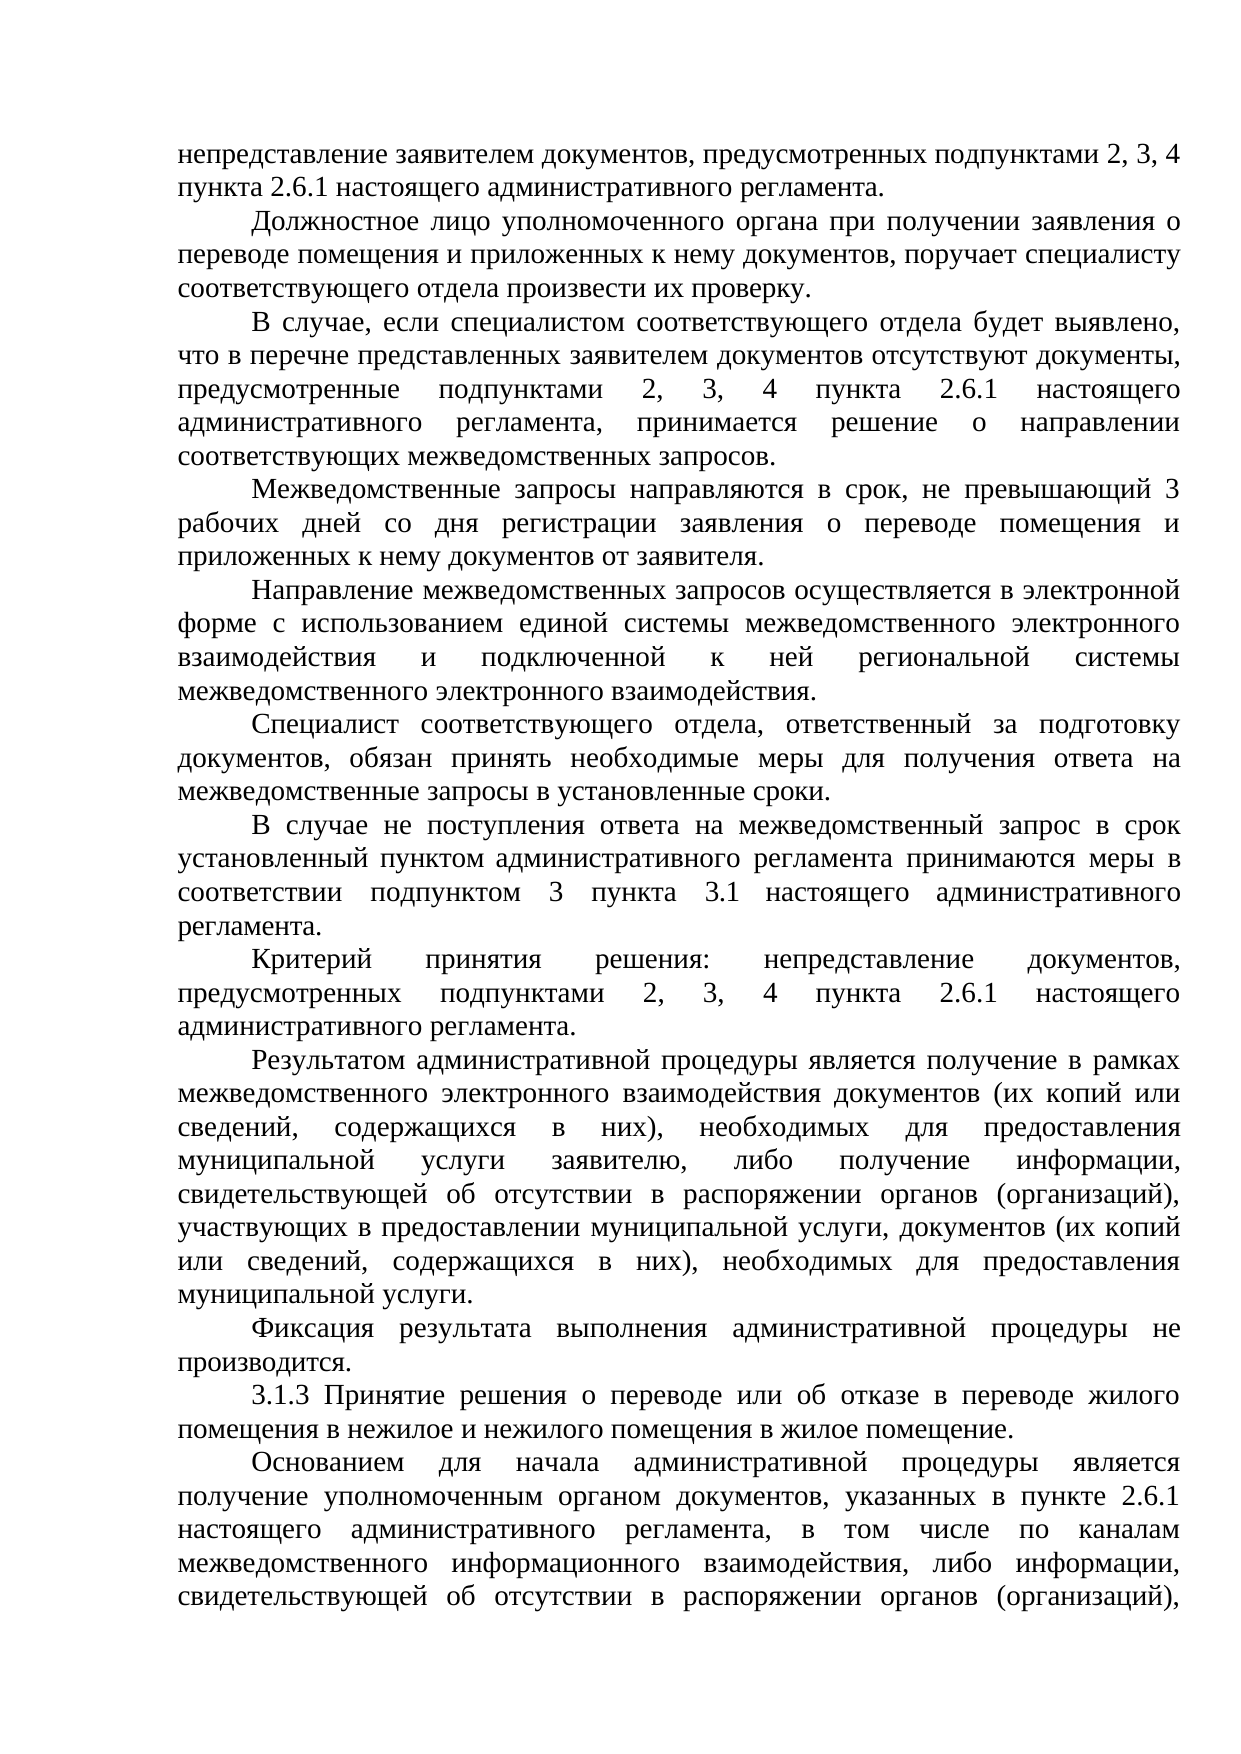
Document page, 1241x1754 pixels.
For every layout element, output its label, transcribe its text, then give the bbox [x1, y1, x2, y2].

text Критерий принятия решения: непредставление документов, предусмотренных подпунктами 2, 3, 4 пункта 2.6.1 настоящего административного регламента. [177, 941, 1181, 1042]
text Должностное лицо уполномоченного органа при получении заявления о переводе помещения и приложенных к нему документов, поручает специалисту соответствующего отдела произвести их проверку. [177, 203, 1181, 304]
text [177, 136, 1181, 203]
text В случае, если специалистом соответствующего отдела будет выявлено, что в перечне представленных заявителем документов отсутствуют документы, предусмотренные подпунктами 2, 3, 4 пункта 2.6.1 настоящего административного регламента, принимается решение о направлении соответствующих межведомственных запросов. [177, 304, 1181, 471]
text Межведомственные запросы направляются в срок, не превышающий 3 рабочих дней со дня регистрации заявления о переводе помещения и приложенных к нему документов от заявителя. [177, 471, 1181, 572]
text В случае не поступления ответа на межведомственный запрос в срок установленный пунктом административного регламента принимаются меры в соответствии подпунктом 3 пункта 3.1 настоящего административного регламента. [177, 807, 1181, 941]
text Результатом административной процедуры является получение в рамках межведомственного электронного взаимодействия документов (их копий или сведений, содержащихся в них), необходимых для предоставления муниципальной услуги заявителю, либо получение информации, свидетельствующей об отсутствии в распоряжении органов (организаций), участвующих в предоставлении муниципальной услуги, документов (их копий или сведений, содержащихся в них), необходимых для предоставления муниципальной услуги. [177, 1042, 1181, 1310]
text 3.1.3 Принятие решения о переводе или об отказе в переводе жилого помещения в нежилое и нежилого помещения в жилое помещение. [177, 1377, 1181, 1444]
text Фиксация результата выполнения административной процедуры не производится. [177, 1310, 1181, 1377]
text Направление межведомственных запросов осуществляется в электронной форме с использованием единой системы межведомственного электронного взаимодействия и подключенной к ней региональной системы межведомственного электронного взаимодействия. [177, 572, 1181, 706]
text Специалист соответствующего отдела, ответственный за подготовку документов, обязан принять необходимые меры для получения ответа на межведомственные запросы в установленные сроки. [177, 706, 1181, 807]
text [177, 1444, 1181, 1612]
